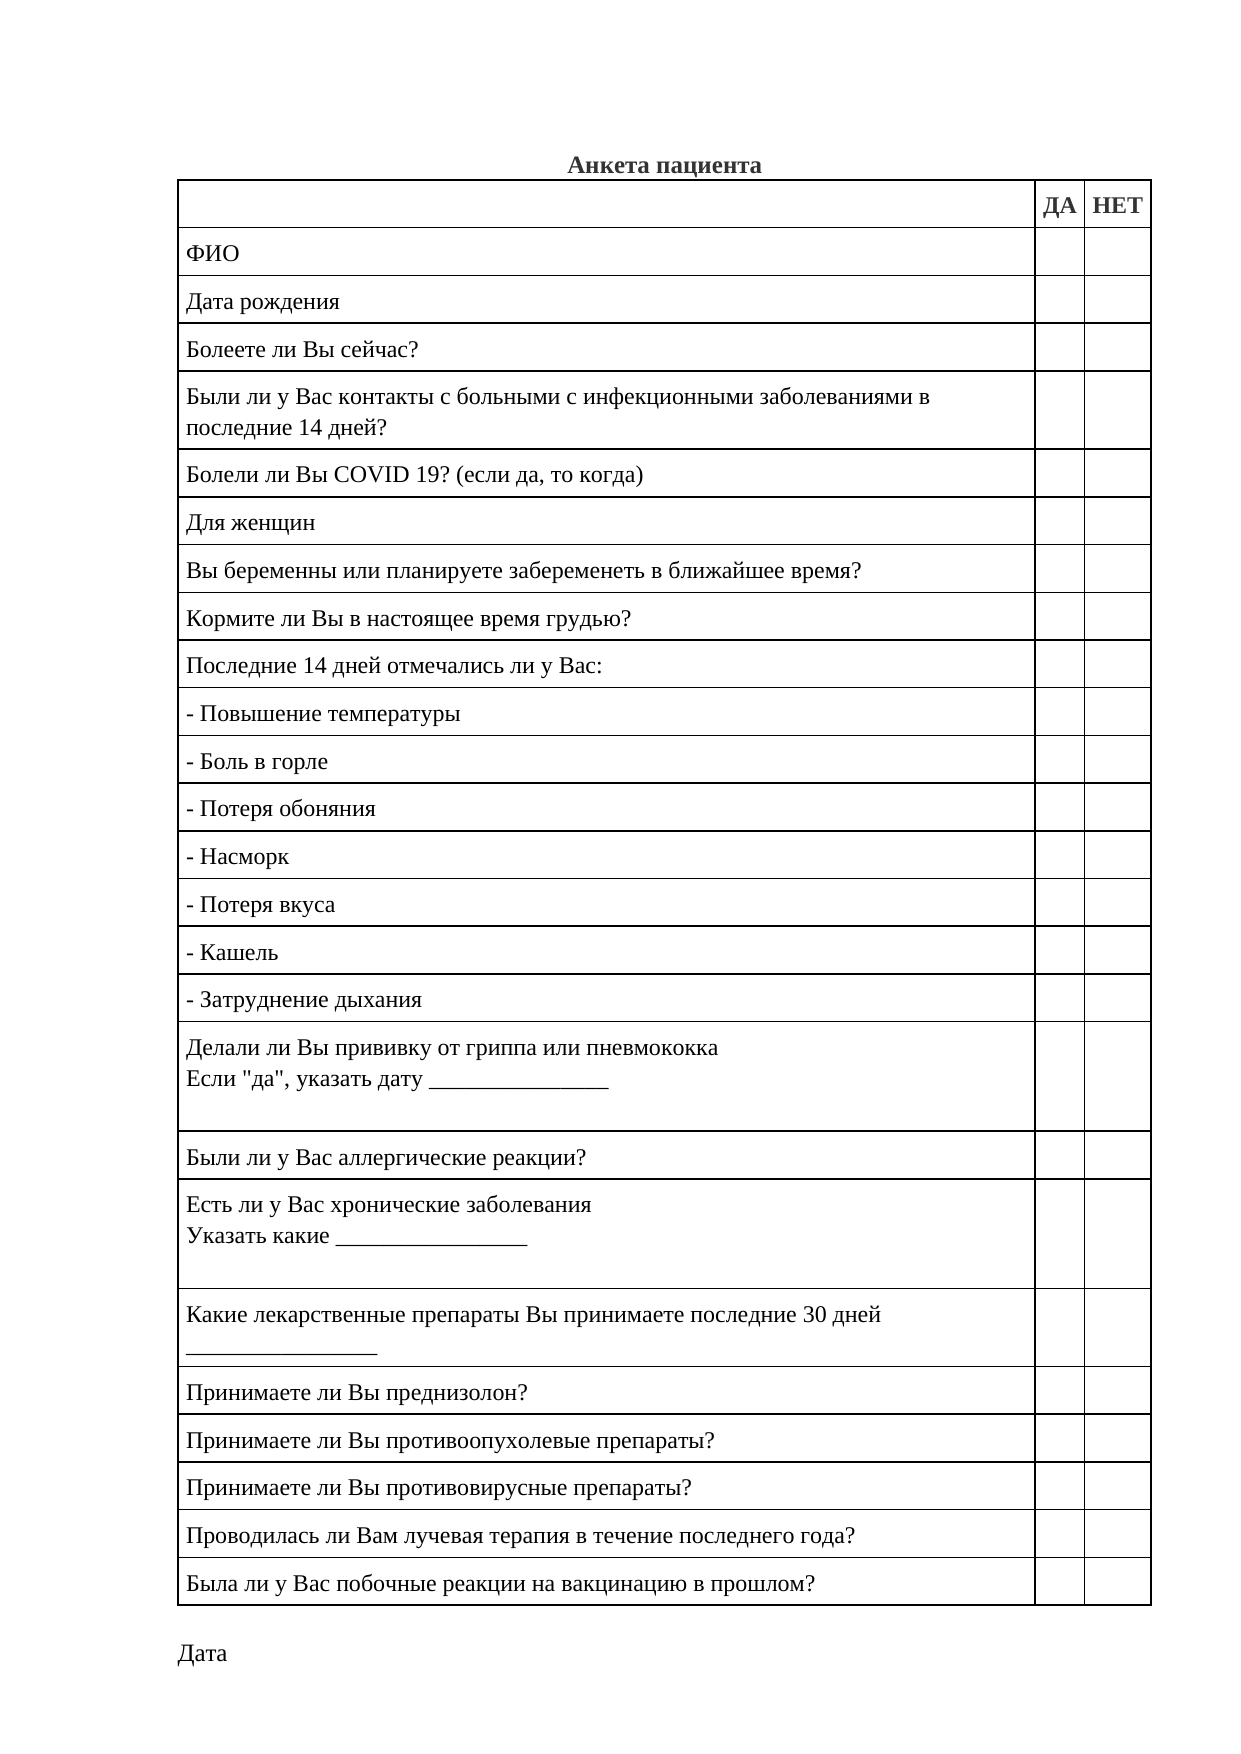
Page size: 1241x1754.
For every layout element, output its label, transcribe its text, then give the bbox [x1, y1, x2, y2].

table_cell [1085, 1510, 1150, 1556]
table_cell [1085, 975, 1150, 1021]
table_cell [1085, 545, 1150, 591]
table_cell [1036, 450, 1084, 496]
table_cell [1036, 1132, 1084, 1178]
table_cell Принимаете ли Вы преднизолон? [179, 1367, 1034, 1413]
table_cell Принимаете ли Вы противовирусные препараты? [179, 1463, 1034, 1509]
table_cell Были ли у Вас аллергические реакции? [179, 1132, 1034, 1178]
table_cell [1085, 450, 1150, 496]
table_cell - Затруднение дыхания [179, 975, 1034, 1021]
table_cell Последние 14 дней отмечались ли у Вас: [179, 641, 1034, 687]
table_cell [1085, 1367, 1150, 1413]
table_cell Дата рождения [179, 276, 1034, 322]
table_cell [1036, 1180, 1084, 1287]
table_cell [1085, 1180, 1150, 1287]
table_cell [1085, 879, 1150, 925]
table_cell Болели ли Вы COVID 19? (если да, то когда) [179, 450, 1034, 496]
table_cell [1085, 688, 1150, 734]
table_cell [1036, 688, 1084, 734]
table_cell Для женщин [179, 498, 1034, 544]
table_cell [1085, 498, 1150, 544]
table_cell [1036, 736, 1084, 782]
table_cell [1085, 927, 1150, 973]
table_cell [1036, 498, 1084, 544]
table_cell [1085, 736, 1150, 782]
table_cell [1085, 641, 1150, 687]
table_cell [1085, 1289, 1150, 1366]
table_cell [1085, 1558, 1150, 1604]
table_cell [1036, 879, 1084, 925]
table_cell [1036, 1367, 1084, 1413]
table_cell - Кашель [179, 927, 1034, 973]
table_cell Были ли у Вас контакты с больными с инфекционными заболеваниями в последние 14 дней? [179, 372, 1034, 448]
table_cell [1036, 927, 1084, 973]
table_cell [1036, 1022, 1084, 1130]
table_cell - Повышение температуры [179, 688, 1034, 734]
table_cell [1036, 784, 1084, 830]
text Дата [177, 1636, 1152, 1667]
table_cell [1036, 1463, 1084, 1509]
table_cell Какие лекарственные препараты Вы принимаете последние 30 дней ________________ [179, 1289, 1034, 1366]
table_header [179, 181, 1034, 227]
table_cell [1085, 1132, 1150, 1178]
table_cell [1036, 641, 1084, 687]
table_cell [1085, 324, 1150, 370]
text Анкета пациента [177, 149, 1152, 179]
table_cell [1085, 1463, 1150, 1509]
table_cell [1036, 1558, 1084, 1604]
table_cell [1036, 1289, 1084, 1366]
table_cell [1036, 545, 1084, 591]
table_header НЕТ [1085, 181, 1150, 227]
table_cell [1036, 1415, 1084, 1461]
table_cell [1036, 593, 1084, 639]
table_cell Вы беременны или планируете забеременеть в ближайшее время? [179, 545, 1034, 591]
table_header ДА [1036, 181, 1084, 227]
table_cell [1085, 1022, 1150, 1130]
table_cell Проводилась ли Вам лучевая терапия в течение последнего года? [179, 1510, 1034, 1556]
table_cell Кормите ли Вы в настоящее время грудью? [179, 593, 1034, 639]
table_cell ФИО [179, 228, 1034, 274]
table_cell [1085, 276, 1150, 322]
table_cell [1085, 1415, 1150, 1461]
table_cell Принимаете ли Вы противоопухолевые препараты? [179, 1415, 1034, 1461]
table_cell [1036, 324, 1084, 370]
table_cell [1036, 832, 1084, 878]
table_cell Была ли у Вас побочные реакции на вакцинацию в прошлом? [179, 1558, 1034, 1604]
table_cell [1085, 372, 1150, 448]
table_cell [1036, 1510, 1084, 1556]
table_cell - Потеря обоняния [179, 784, 1034, 830]
table_cell [1085, 593, 1150, 639]
table_cell [1036, 975, 1084, 1021]
table_cell [1036, 372, 1084, 448]
table_cell Болеете ли Вы сейчас? [179, 324, 1034, 370]
table_cell [1085, 832, 1150, 878]
table_cell Есть ли у Вас хронические заболевания Указать какие ________________ [179, 1180, 1034, 1287]
table_cell - Насморк [179, 832, 1034, 878]
table_cell - Потеря вкуса [179, 879, 1034, 925]
table_cell [1085, 228, 1150, 274]
table_cell [1085, 784, 1150, 830]
table_cell - Боль в горле [179, 736, 1034, 782]
table_cell [1036, 276, 1084, 322]
table_cell [1036, 228, 1084, 274]
table_cell Делали ли Вы прививку от гриппа или пневмококка Если "да", указать дату _______________ [179, 1022, 1034, 1130]
